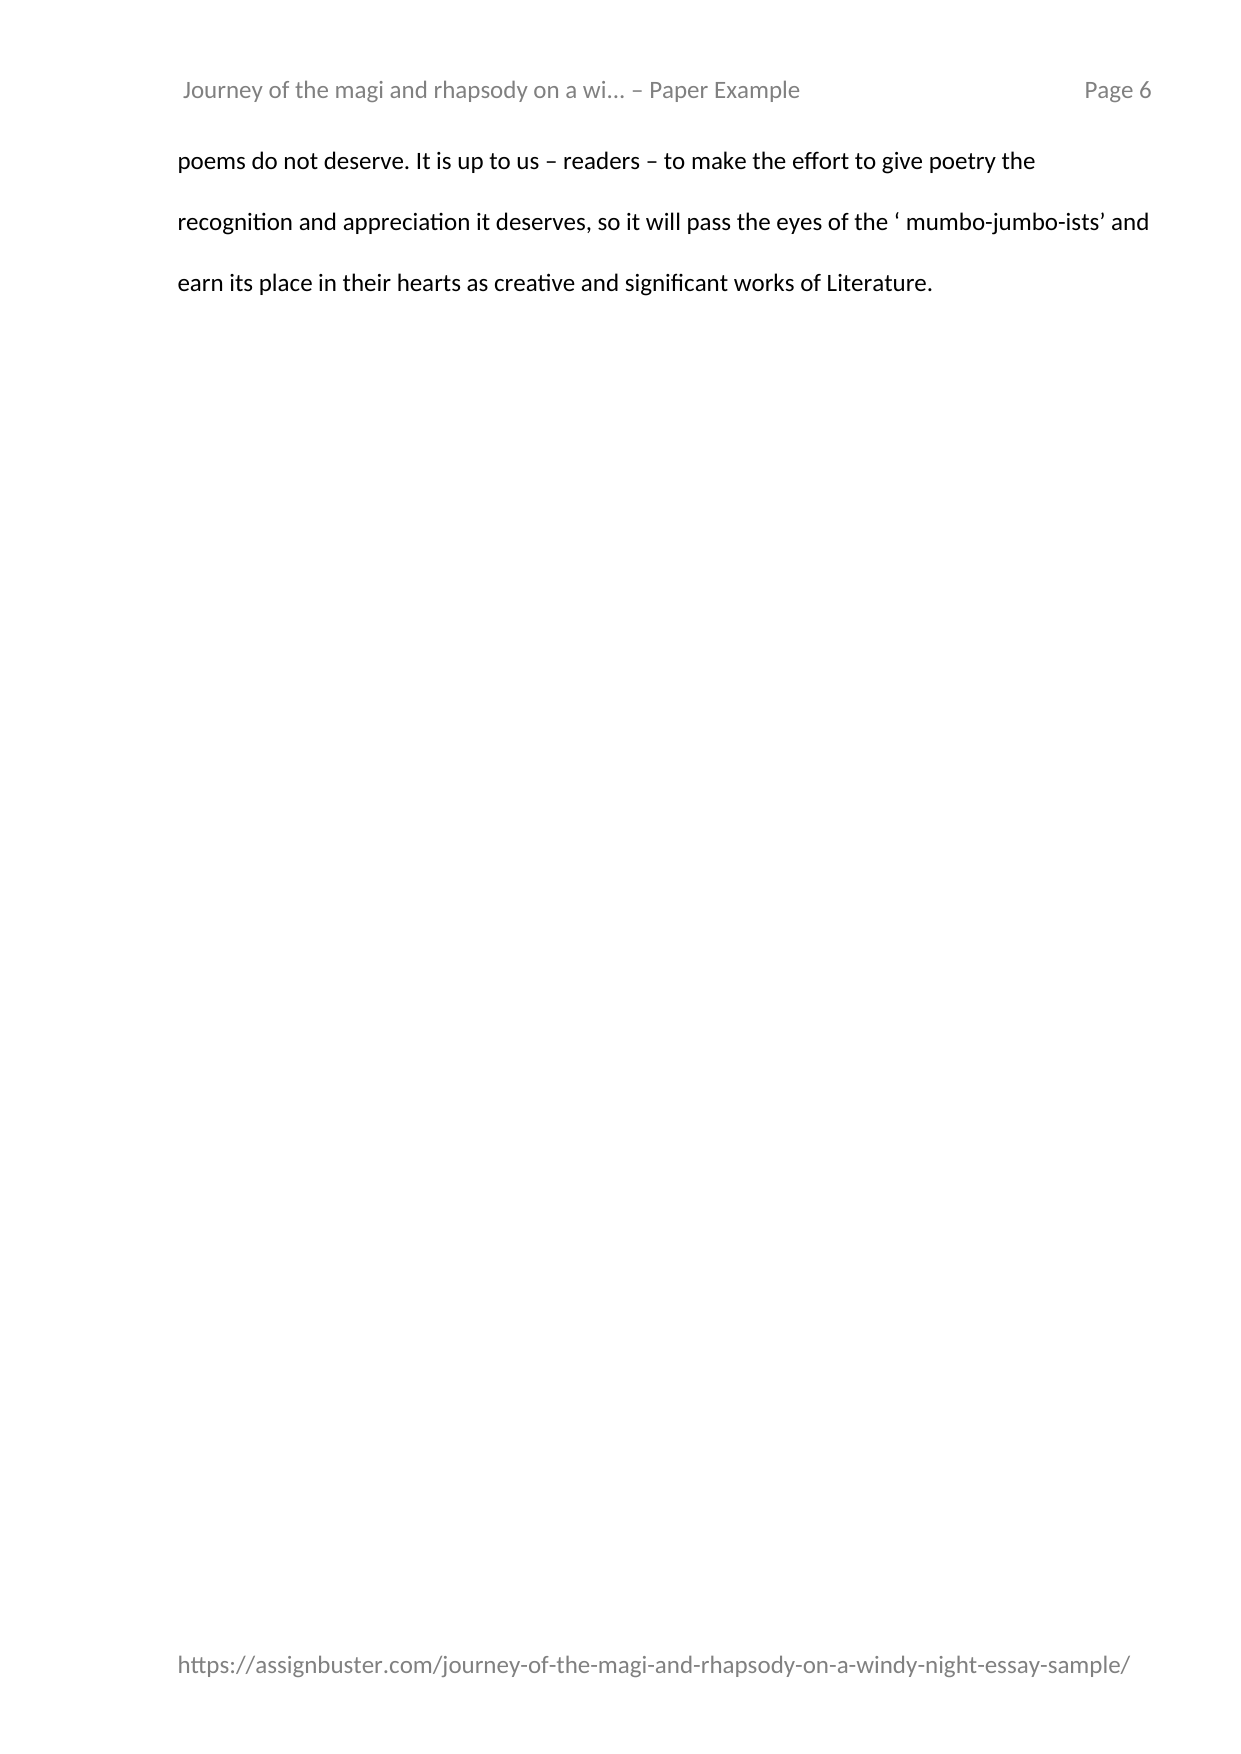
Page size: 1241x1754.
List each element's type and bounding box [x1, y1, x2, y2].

text [177, 145, 1152, 298]
